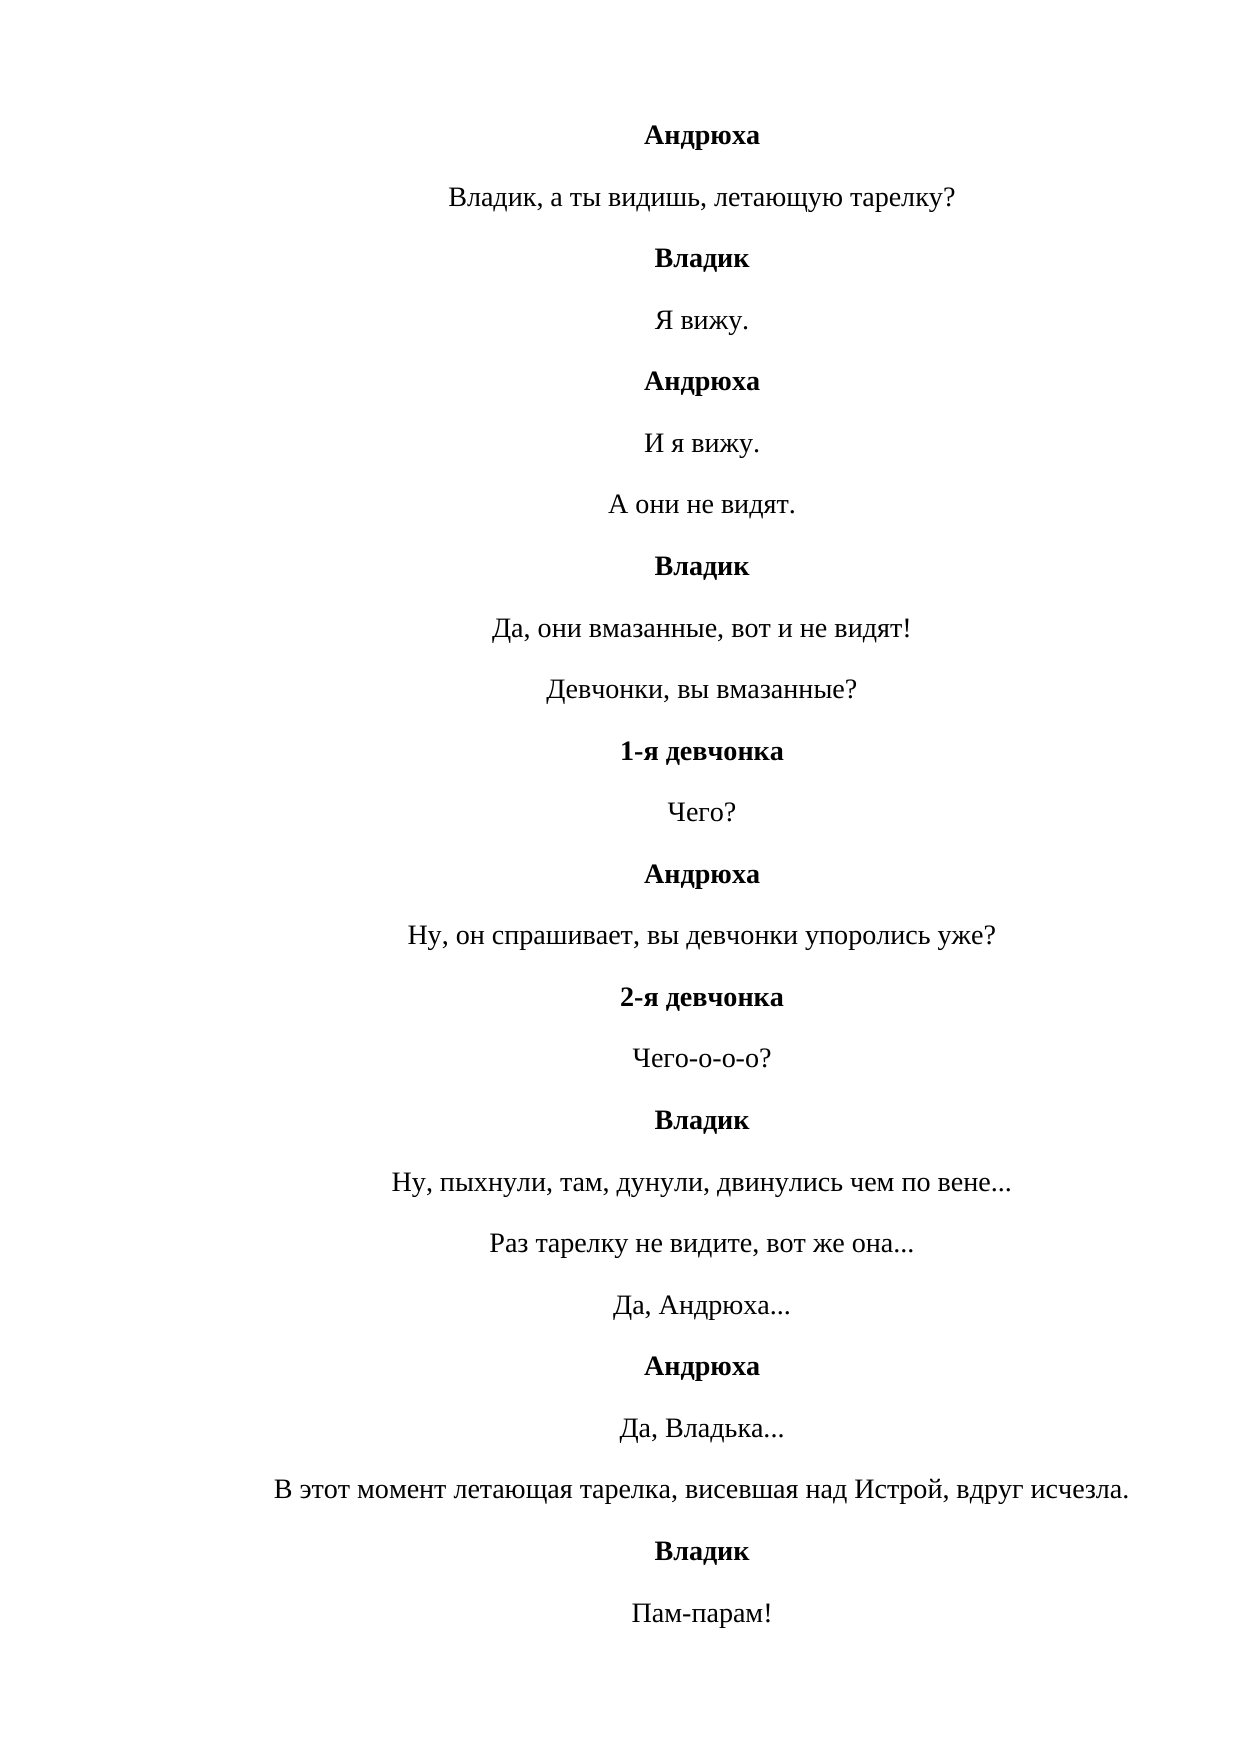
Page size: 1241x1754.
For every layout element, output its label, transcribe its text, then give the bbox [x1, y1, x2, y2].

text Андрюха [252, 857, 1152, 889]
text Ну, он спрашивает, вы девчонки упоролись уже? [252, 918, 1152, 951]
text Да, Владька... [252, 1411, 1152, 1443]
text Владик [252, 1534, 1152, 1566]
text Да, Андрюха... [252, 1288, 1152, 1320]
text Владик [252, 1103, 1152, 1136]
text Владик, а ты видишь, летающую тарелку? [252, 180, 1152, 212]
text Раз тарелку не видите, вот же она... [252, 1226, 1152, 1259]
text Я вижу. [252, 303, 1152, 335]
text Чего-о-о-о? [252, 1042, 1152, 1074]
text Андрюха [252, 118, 1152, 151]
text В этот момент летающая тарелка, висевшая над Истрой, вдруг исчезла. [252, 1472, 1152, 1505]
text 1-я девчонка [252, 734, 1152, 766]
text И я вижу. [252, 426, 1152, 458]
text Пам-парам! [252, 1596, 1152, 1628]
text Да, они вмазанные, вот и не видят! [252, 611, 1152, 643]
text Владик [252, 241, 1152, 274]
text Девчонки, вы вмазанные? [252, 672, 1152, 704]
text Чего? [252, 795, 1152, 828]
text Андрюха [252, 364, 1152, 397]
text 2-я девчонка [252, 980, 1152, 1012]
text А они не видят. [252, 487, 1152, 520]
text Ну, пыхнули, там, дунули, двинулись чем по вене... [252, 1165, 1152, 1197]
text Андрюха [252, 1349, 1152, 1382]
text Владик [252, 549, 1152, 581]
